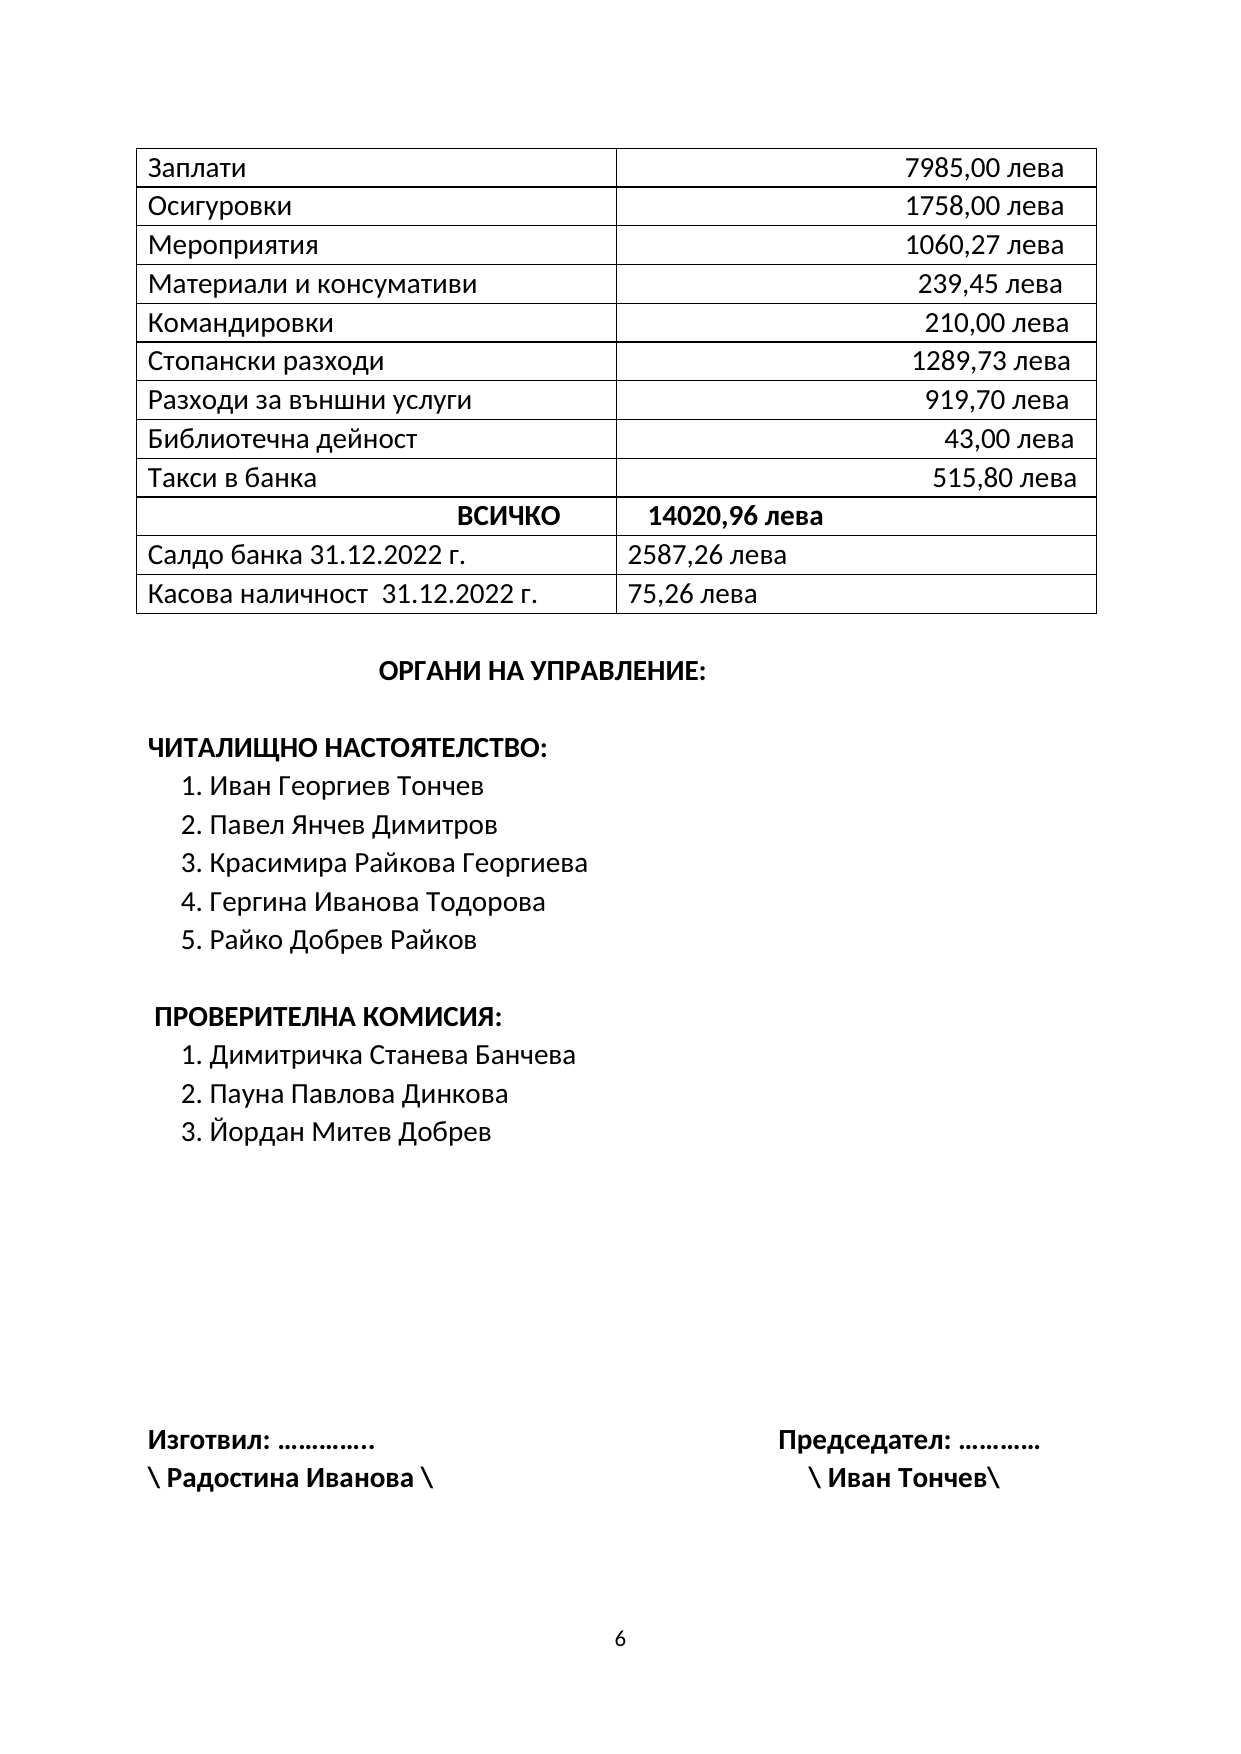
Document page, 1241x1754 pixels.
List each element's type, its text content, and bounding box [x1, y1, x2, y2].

text ПРОВЕРИТЕЛНА КОМИСИЯ: [148, 998, 1093, 1034]
text 3. Йордан Митев Добрев [148, 1113, 1093, 1149]
table_cell Такси в банка [137, 459, 616, 496]
table_cell Касова наличност 31.12.2022 г. [137, 575, 616, 613]
table_cell Разходи за външни услуги [137, 381, 616, 419]
text 1. Иван Георгиев Тончев [148, 767, 1093, 803]
text ЧИТАЛИЩНО НАСТОЯТЕЛСТВО: [148, 729, 1093, 764]
text \ Радостина Иванова \ \ Иван Тончев\ [148, 1459, 1093, 1495]
table_cell Заплати [137, 149, 616, 186]
table_cell 1758,00 лева [617, 188, 1096, 225]
table_cell 7985,00 лева [617, 149, 1096, 186]
table_cell Мероприятия [137, 226, 616, 264]
table_cell Библиотечна дейност [137, 420, 616, 458]
table_cell 75,26 лева [617, 575, 1096, 613]
text ОРГАНИ НА УПРАВЛЕНИЕ: [148, 652, 1093, 688]
table_cell Осигуровки [137, 188, 616, 225]
table_cell 919,70 лева [617, 381, 1096, 419]
table_cell 2587,26 лева [617, 536, 1096, 574]
table_cell Материали и консумативи [137, 265, 616, 303]
text Изготвил: ………….. Председател: ………… [148, 1421, 1093, 1456]
table_cell Стопански разходи [137, 343, 616, 380]
table_cell 1060,27 лева [617, 226, 1096, 264]
table_cell 1289,73 лева [617, 343, 1096, 380]
text 2. Пауна Павлова Динкова [148, 1075, 1093, 1111]
text 5. Райко Добрев Райков [148, 921, 1093, 957]
table_cell 43,00 лева [617, 420, 1096, 458]
text 1. Димитричка Станева Банчева [148, 1036, 1093, 1072]
table_cell 14020,96 лева [617, 498, 1096, 535]
text 2. Павел Янчев Димитров [148, 806, 1093, 841]
table_cell 515,80 лева [617, 459, 1096, 496]
table_cell Командировки [137, 304, 616, 341]
table_cell 210,00 лева [617, 304, 1096, 341]
text 3. Красимира Райкова Георгиева [148, 844, 1093, 880]
table_cell Салдо банка 31.12.2022 г. [137, 536, 616, 574]
table_cell 239,45 лева [617, 265, 1096, 303]
table_cell ВСИЧКО [137, 498, 616, 535]
text 4. Гергина Иванова Тодорова [148, 883, 1093, 918]
